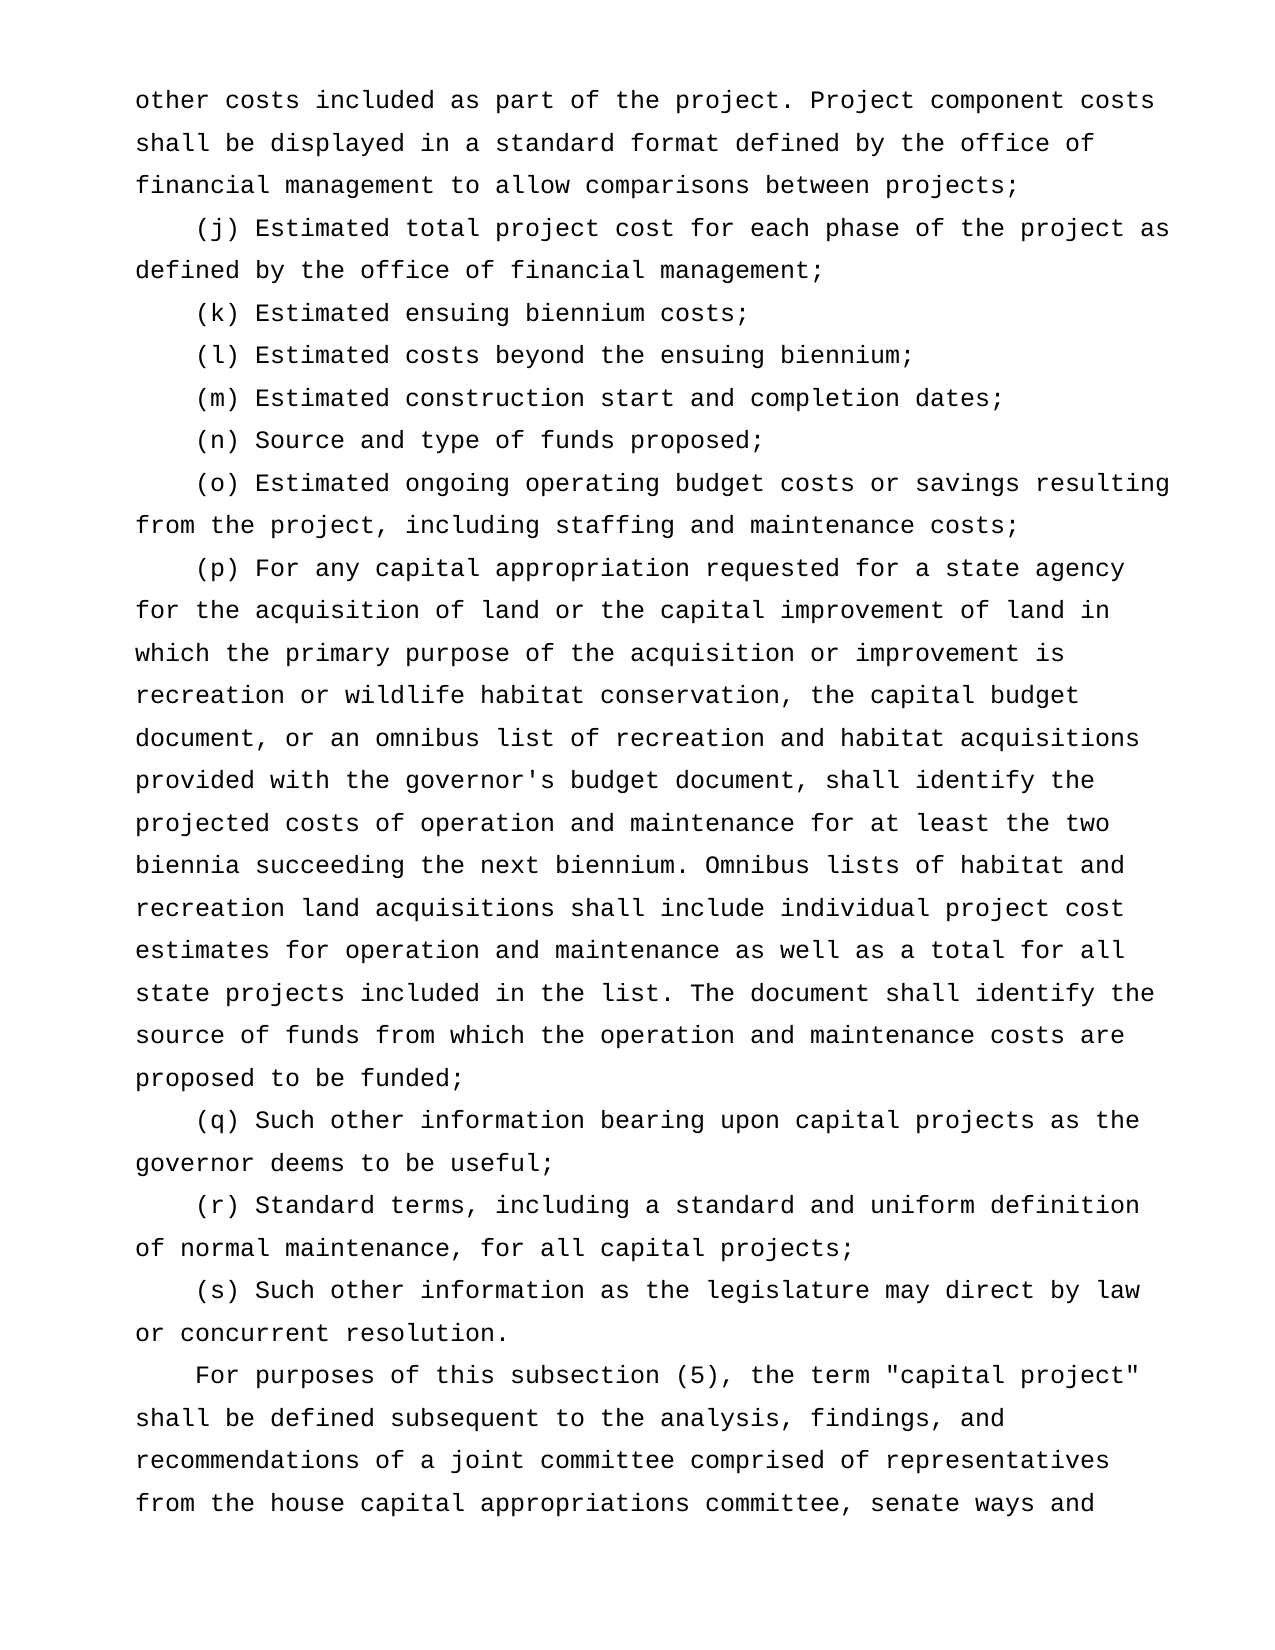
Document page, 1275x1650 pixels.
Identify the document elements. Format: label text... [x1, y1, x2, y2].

text (p) For any capital appropriation requested for a state agency for the acquisition of land or the capital improvement of land in which the primary purpose of the acquisition or improvement is recreation or wildlife habitat conservation, the capital budget document, or an omnibus list of recreation and habitat acquisitions provided with the governor's budget document, shall identify the projected costs of operation and maintenance for at least the two biennia succeeding the next biennium. Omnibus lists of habitat and recreation land acquisitions shall include individual project cost estimates for operation and maintenance as well as a total for all state projects included in the list. The document shall identify the source of funds from which the operation and maintenance costs are proposed to be funded; [135, 542, 1170, 1095]
text (m) Estimated construction start and completion dates; [135, 372, 1170, 415]
text (k) Estimated ensuing biennium costs; [135, 287, 1170, 330]
text (l) Estimated costs beyond the ensuing biennium; [135, 330, 1170, 372]
text (r) Standard terms, including a standard and uniform definition of normal maintenance, for all capital projects; [135, 1180, 1170, 1265]
text (j) Estimated total project cost for each phase of the project as defined by the office of financial management; [135, 202, 1170, 287]
text (q) Such other information bearing upon capital projects as the governor deems to be useful; [135, 1095, 1170, 1180]
text (n) Source and type of funds proposed; [135, 415, 1170, 457]
text (o) Estimated ongoing operating budget costs or savings resulting from the project, including staffing and maintenance costs; [135, 457, 1170, 542]
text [135, 75, 1170, 202]
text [135, 1350, 1170, 1520]
text (s) Such other information as the legislature may direct by law or concurrent resolution. [135, 1265, 1170, 1350]
